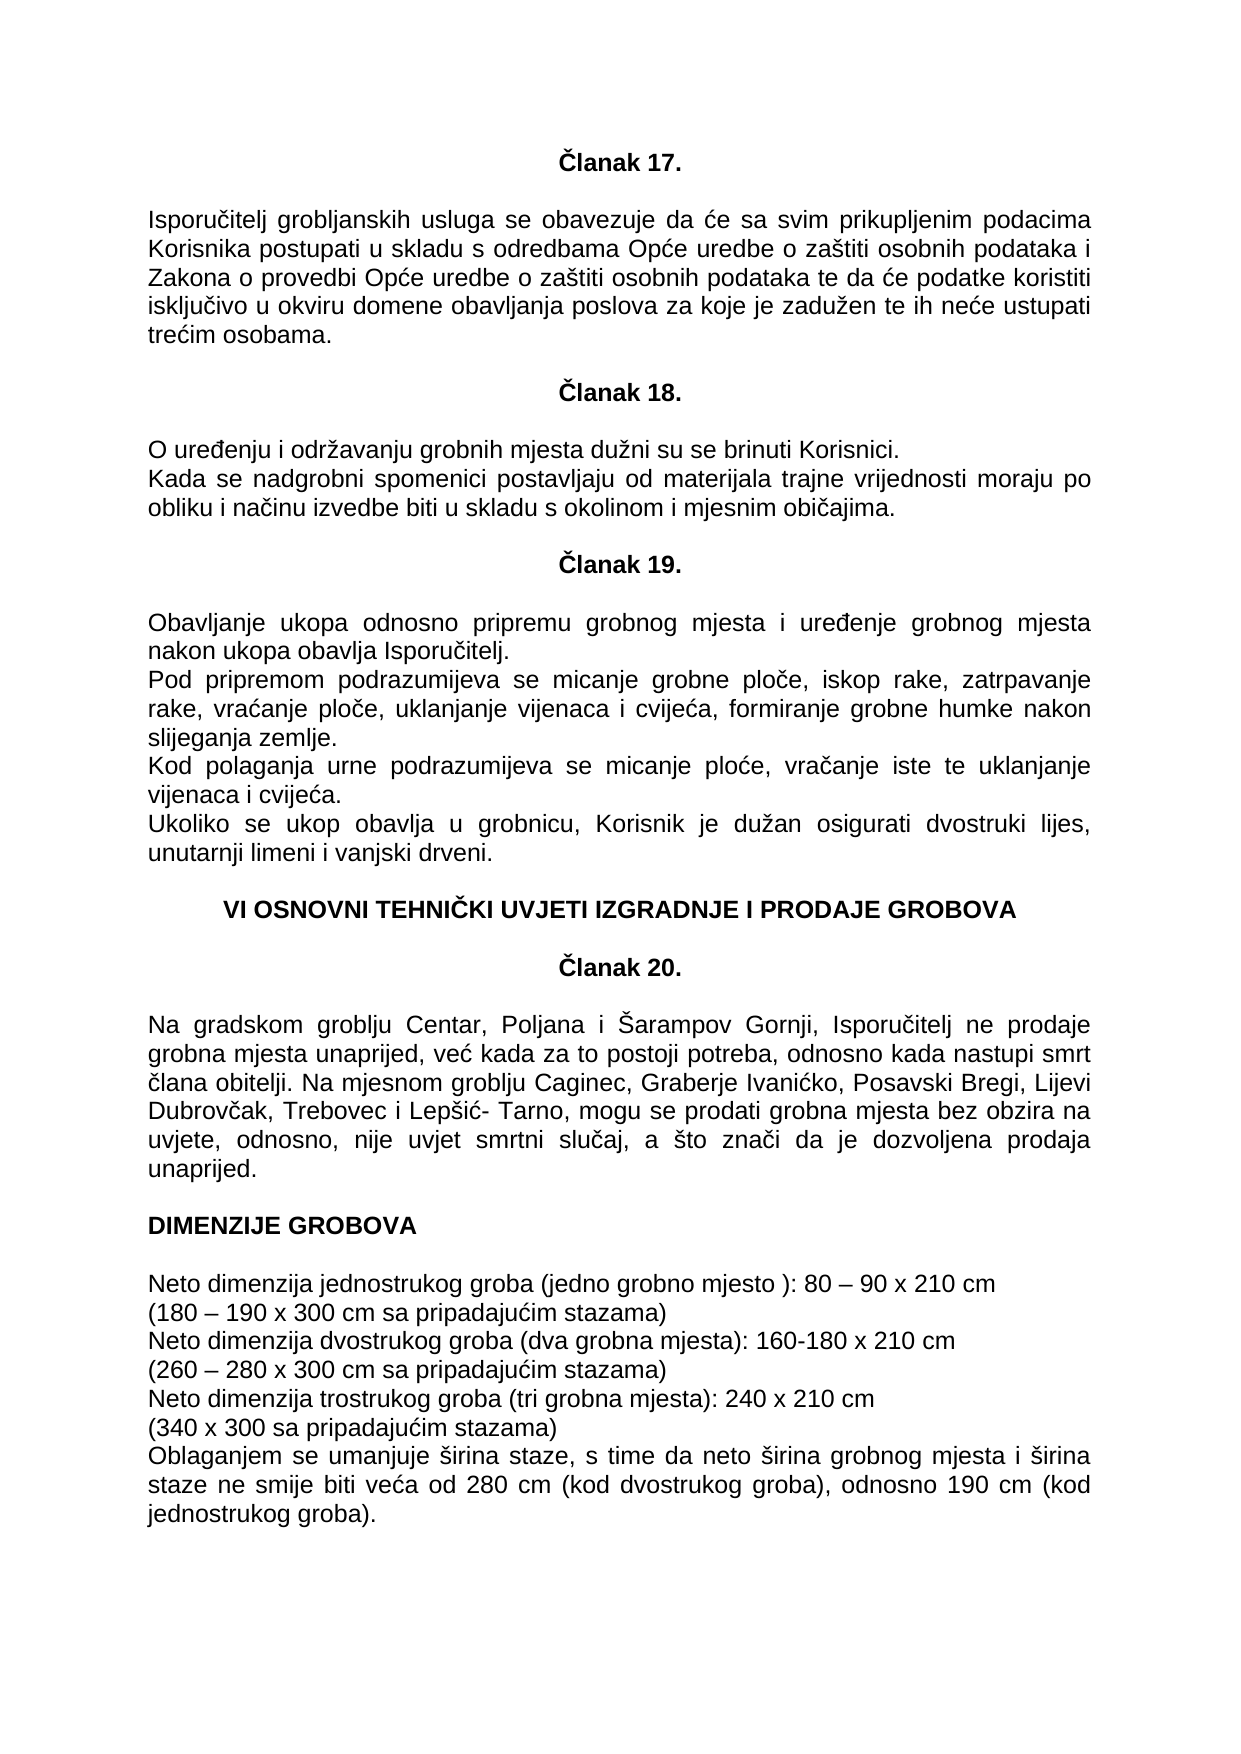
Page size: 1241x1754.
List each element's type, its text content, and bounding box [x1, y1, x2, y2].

text Na gradskom groblju Centar, Poljana i Šarampov Gornji, Isporučitelj ne prodaje grobna mjesta unaprijed, već kada za to postoji potreba, odnosno kada nastupi smrt člana obitelji. Na mjesnom groblju Caginec, Graberje Ivanićko, Posavski Bregi, Lijevi Dubrovčak, Trebovec i Lepšić- Tarno, mogu se prodati grobna mjesta bez obzira na uvjete, odnosno, nije uvjet smrtni slučaj, a što znači da je dozvoljena prodaja unaprijed. [148, 1010, 1093, 1183]
text Pod pripremom podrazumijeva se micanje grobne ploče, iskop rake, zatrpavanje rake, vraćanje ploče, uklanjanje vijenaca i cvijeća, formiranje grobne humke nakon slijeganja zemlje. [148, 665, 1093, 751]
text Članak 19. [148, 550, 1093, 579]
text (260 – 280 x 300 cm sa pripadajućim stazama) [148, 1355, 1093, 1384]
text Članak 18. [148, 378, 1093, 406]
text DIMENZIJE GROBOVA [148, 1211, 1093, 1240]
text Isporučitelj grobljanskih usluga se obavezuje da će sa svim prikupljenim podacima Korisnika postupati u skladu s odredbama Opće uredbe o zaštiti osobnih podataka i Zakona o provedbi Opće uredbe o zaštiti osobnih podataka te da će podatke koristiti isključivo u okviru domene obavljanja poslova za koje je zadužen te ih neće ustupati trećim osobama. [148, 205, 1093, 349]
text O uređenju i održavanju grobnih mjesta dužni su se brinuti Korisnici. [148, 435, 1093, 464]
text Obavljanje ukopa odnosno pripremu grobnog mjesta i uređenje grobnog mjesta nakon ukopa obavlja Isporučitelj. [148, 608, 1093, 665]
text (340 x 300 sa pripadajućim stazama) [148, 1413, 1093, 1441]
text Kada se nadgrobni spomenici postavljaju od materijala trajne vrijednosti moraju po obliku i načinu izvedbe biti u skladu s okolinom i mjesnim običajima. [148, 464, 1093, 521]
text Članak 17. [148, 148, 1093, 176]
text (180 – 190 x 300 cm sa pripadajućim stazama) [148, 1298, 1093, 1326]
text Ukoliko se ukop obavlja u grobnicu, Korisnik je dužan osigurati dvostruki lijes, unutarnji limeni i vanjski drveni. [148, 809, 1093, 866]
text Neto dimenzija dvostrukog groba (dva grobna mjesta): 160-180 x 210 cm [148, 1326, 1093, 1355]
text Neto dimenzija trostrukog groba (tri grobna mjesta): 240 x 210 cm [148, 1384, 1093, 1413]
text Neto dimenzija jednostrukog groba (jedno grobno mjesto ): 80 – 90 x 210 cm [148, 1269, 1093, 1298]
text VI OSNOVNI TEHNIČKI UVJETI IZGRADNJE I PRODAJE GROBOVA [148, 895, 1093, 924]
text Kod polaganja urne podrazumijeva se micanje ploće, vračanje iste te uklanjanje vijenaca i cvijeća. [148, 751, 1093, 809]
text Članak 20. [148, 953, 1093, 981]
text Oblaganjem se umanjuje širina staze, s time da neto širina grobnog mjesta i širina staze ne smije biti veća od 280 cm (kod dvostrukog groba), odnosno 190 cm (kod jednostrukog groba). [148, 1441, 1093, 1528]
